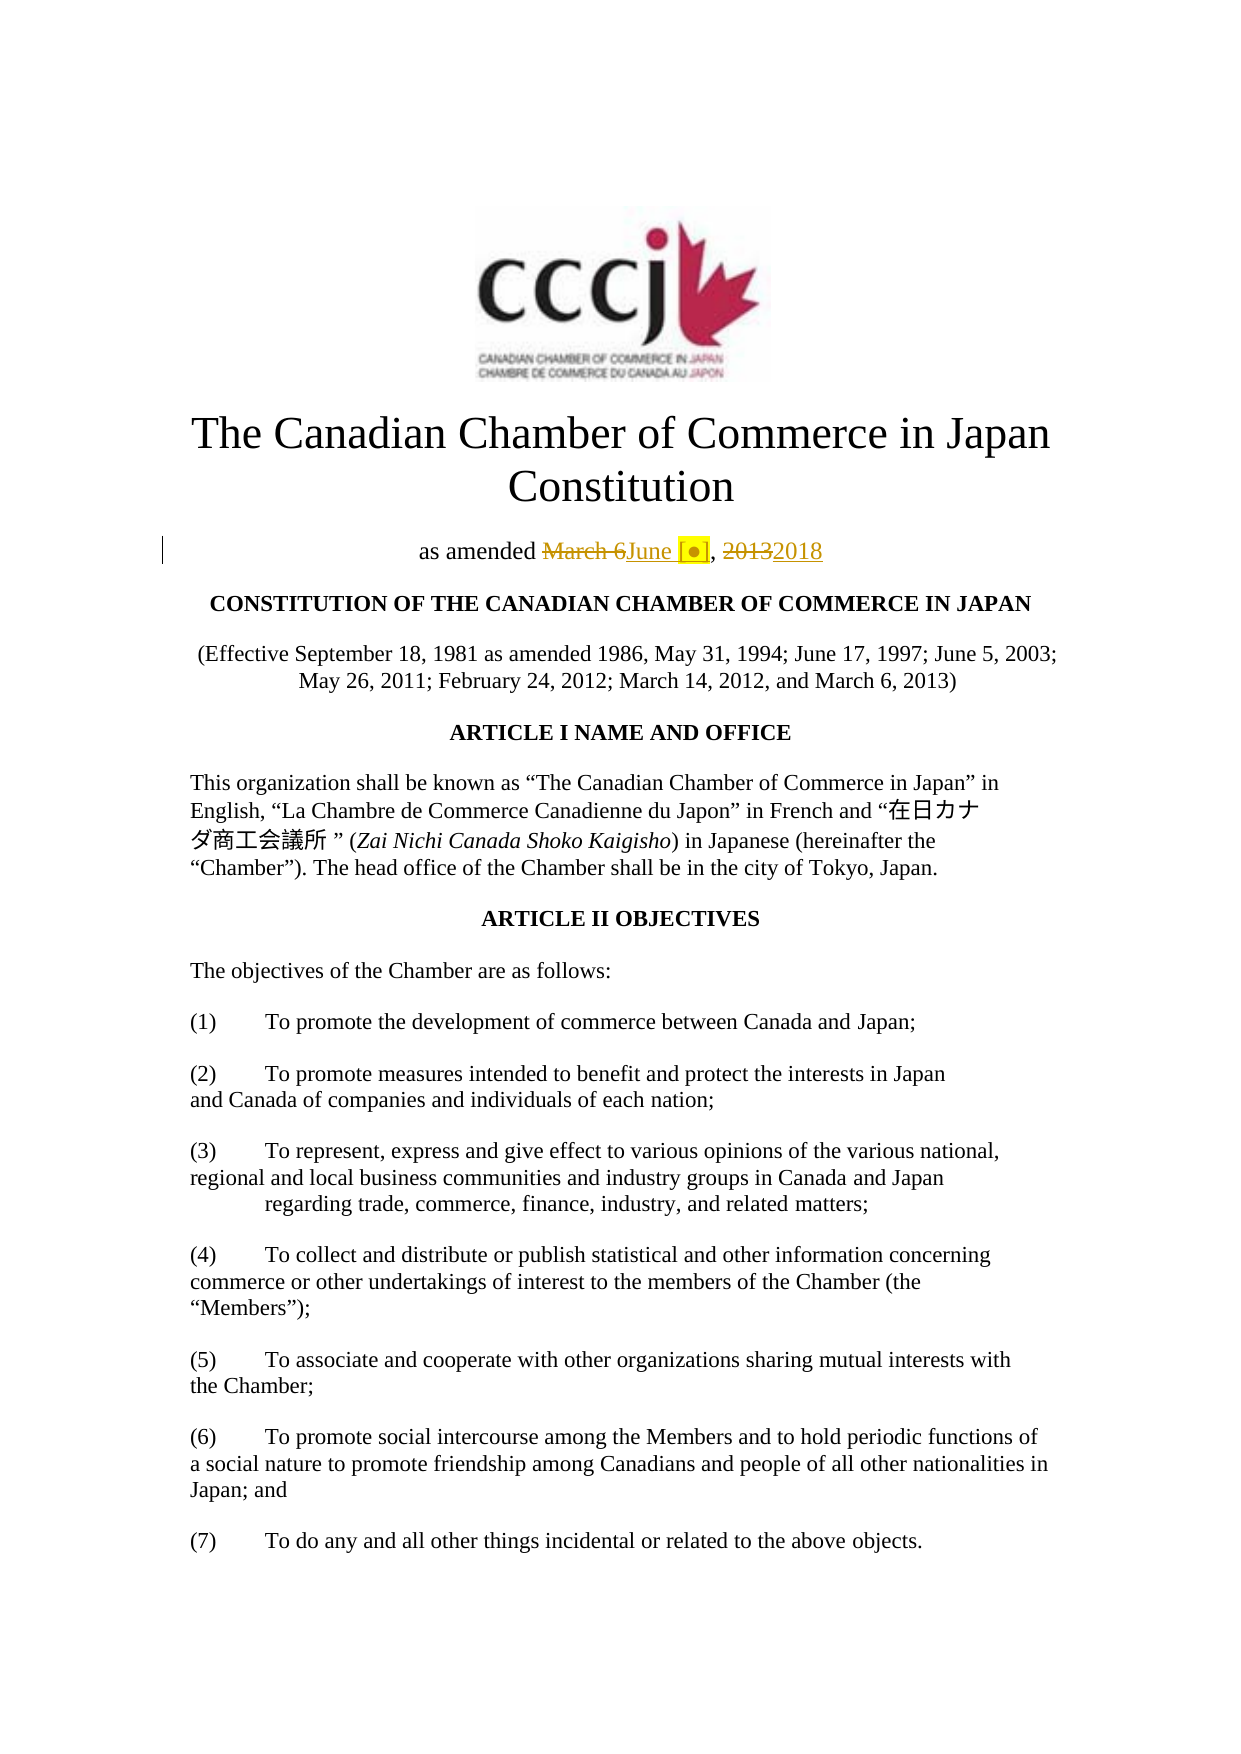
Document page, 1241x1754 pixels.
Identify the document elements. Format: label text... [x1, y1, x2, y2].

text The objectives of the Chamber are as follows: [190, 957, 1063, 983]
text This organization shall be known as “The Canadian Chamber of Commerce in Japan” in English, “La Chambre de Commerce Canadienne du Japon” in French and “在日カナダ商工会議所 ” (Zai Nichi Canada Shoko Kaigisho) in Japanese (hereinafter the “Chamber”). The head office of the Chamber shall be in the city of Tokyo, Japan. [190, 771, 1001, 880]
list To associate and cooperate with other organizations sharing mutual interests with the Chamber; [190, 1346, 1042, 1398]
subtitle CONSTITUTION OF THE CANADIAN CHAMBER OF COMMERCE IN JAPAN [178, 590, 1063, 616]
list To promote measures intended to benefit and protect the interests in Japan and Canada of companies and individuals of each nation; [190, 1059, 982, 1112]
text as amended , [178, 536, 678, 564]
list To collect and distribute or publish statistical and other information concerning commerce or other undertakings of interest to the members of the Chamber (the “Members”); [190, 1242, 1045, 1321]
list To promote social intercourse among the Members and to hold periodic functions of a social nature to promote friendship among Canadians and people of all other nationalities in Japan; and [190, 1423, 1051, 1502]
subtitle ARTICLE I NAME AND OFFICE [178, 719, 1063, 745]
text as amended , [710, 536, 1063, 564]
list To do any and all other things incidental or related to the above objects. [190, 1527, 1063, 1554]
picture [474, 206, 771, 382]
text The Canadian Chamber of Commerce in Japan Constitution [179, 406, 1063, 511]
text (Effective September 18, 1981 as amended 1986, May 31, 1994; June 17, 1997; June 5, 2003; May 26, 2011; February 24, 2012; March 14, 2012, and March 6, 2013) [192, 641, 1063, 693]
list To represent, express and give effect to various opinions of the various national, regional and local business communities and industry groups in Canada and Japan regarding trade, commerce, finance, industry, and related matters; [190, 1137, 1051, 1216]
subtitle ARTICLE II OBJECTIVES [178, 905, 1063, 932]
list To promote the development of commerce between Canada and Japan; [190, 1008, 1063, 1034]
